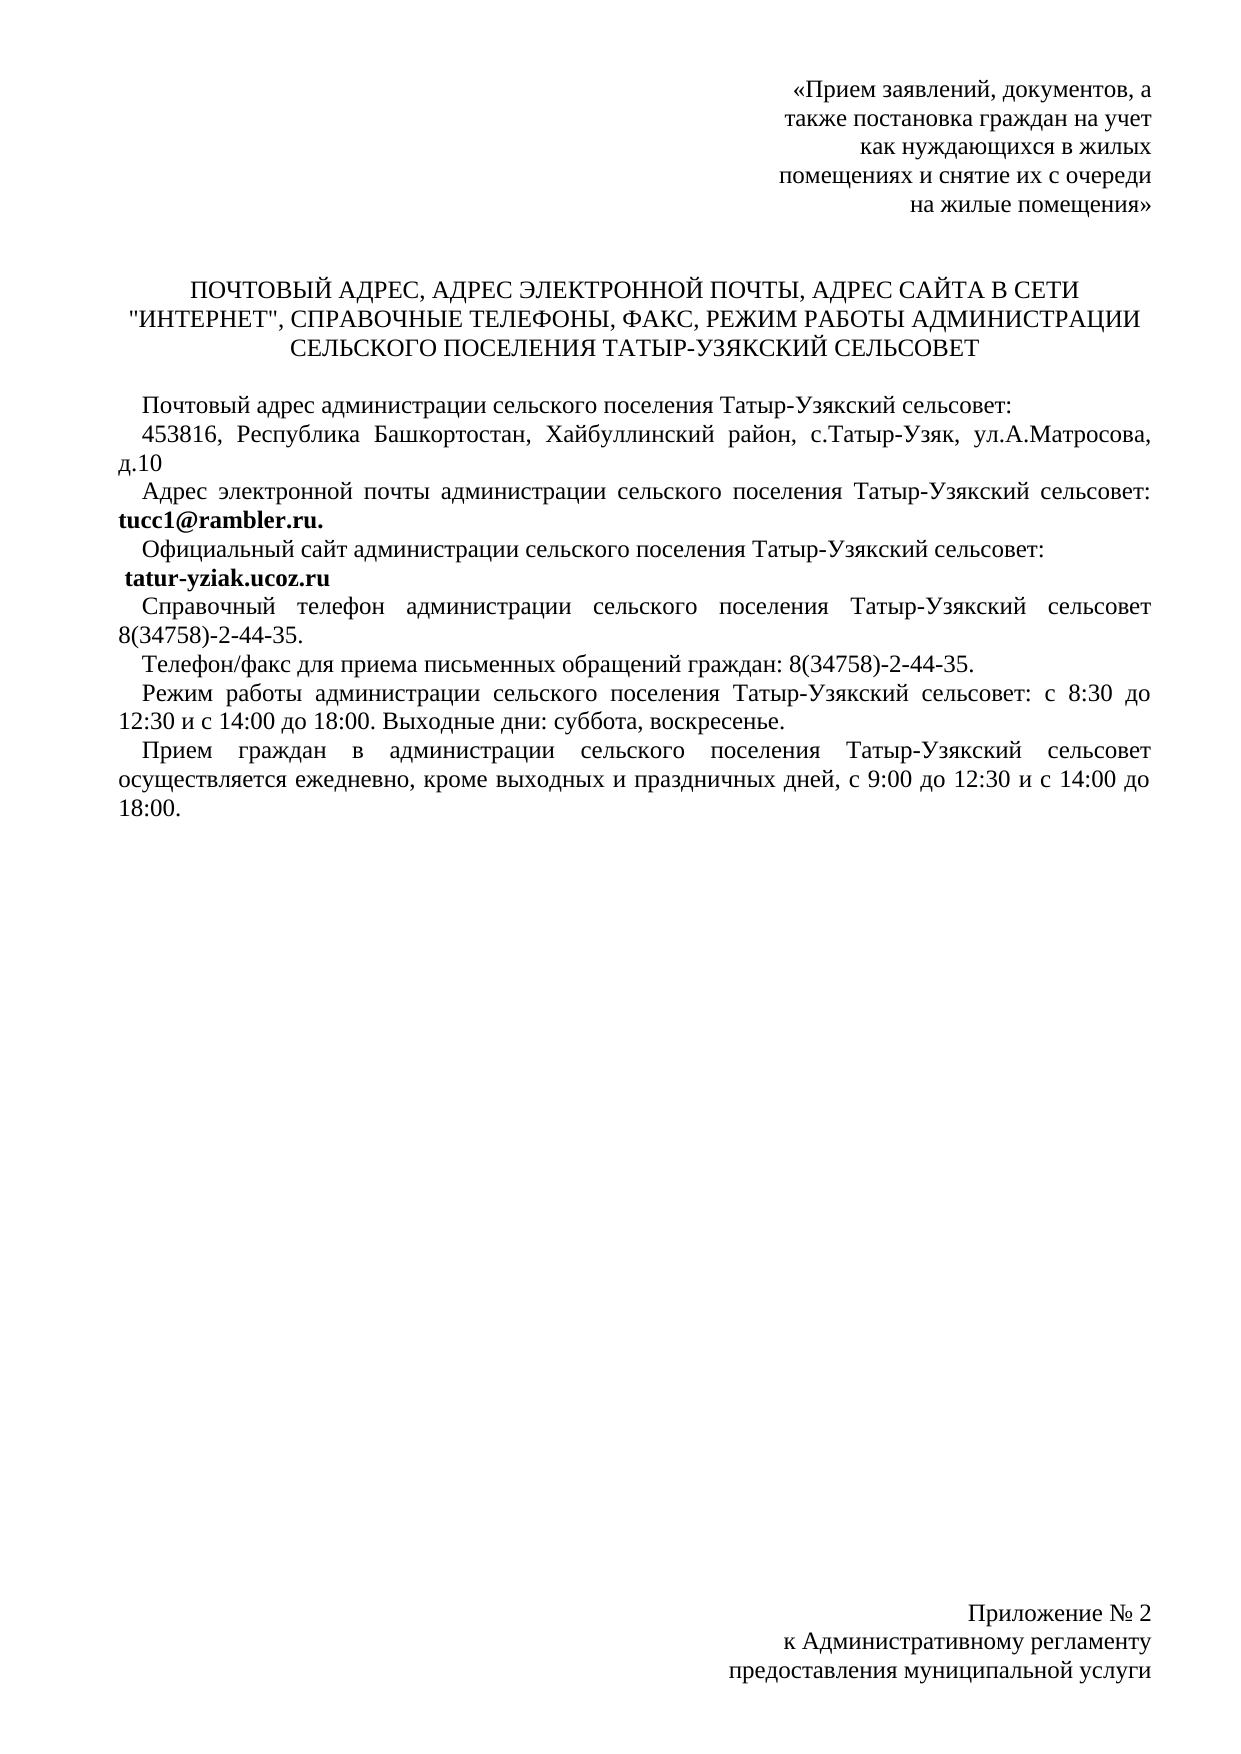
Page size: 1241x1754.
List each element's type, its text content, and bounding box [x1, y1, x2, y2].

text Почтовый адрес администрации сельского поселения Татыр-Узякский сельсовет: [118, 390, 1152, 419]
text Официальный сайт администрации сельского поселения Татыр-Узякский сельсовет: [118, 534, 1152, 563]
text Прием граждан в администрации сельского поселения Татыр-Узякский сельсовет осуществляется ежедневно, кроме выходных и праздничных дней, с 9:00 до 12:30 и с 14:00 до 18:00. [118, 735, 1152, 821]
text tatur-yziak.ucoz.ru [118, 563, 1152, 591]
text Режим работы администрации сельского поселения Татыр-Узякский сельсовет: с 8:30 до 12:30 и с 14:00 до 18:00. Выходные дни: суббота, воскресенье. [118, 678, 1152, 735]
text Справочный телефон администрации сельского поселения Татыр-Узякский сельсовет 8(34758)-2-44-35. [118, 591, 1152, 649]
text предоставления муниципальной услуги [118, 1655, 1152, 1684]
text «Прием заявлений, документов, а также постановка граждан на учет как нуждающихся в жилых помещениях и снятие их с очереди на жилые помещения» [768, 74, 1152, 218]
text Приложение № 2 [118, 1598, 1152, 1626]
text 453816, Республика Башкортостан, Хайбуллинский район, с.Татыр-Узяк, ул.А.Матросова, д.10 [118, 419, 1152, 476]
text Адрес электронной почты администрации сельского поселения Татыр-Узякский сельсовет: tucc1@rambler.ru. [118, 476, 1152, 534]
text ПОЧТОВЫЙ АДРЕС, АДРЕС ЭЛЕКТРОННОЙ ПОЧТЫ, АДРЕС САЙТА В СЕТИ "ИНТЕРНЕТ", СПРАВОЧНЫЕ ТЕЛЕФОНЫ, ФАКС, РЕЖИМ РАБОТЫ АДМИНИСТРАЦИИ СЕЛЬСКОГО ПОСЕЛЕНИЯ ТАТЫР-УЗЯКСКИЙ СЕЛЬСОВЕТ [118, 275, 1152, 361]
text Телефон/факс для приема письменных обращений граждан: 8(34758)-2-44-35. [118, 649, 1152, 678]
text к Административному регламенту [118, 1626, 1152, 1655]
